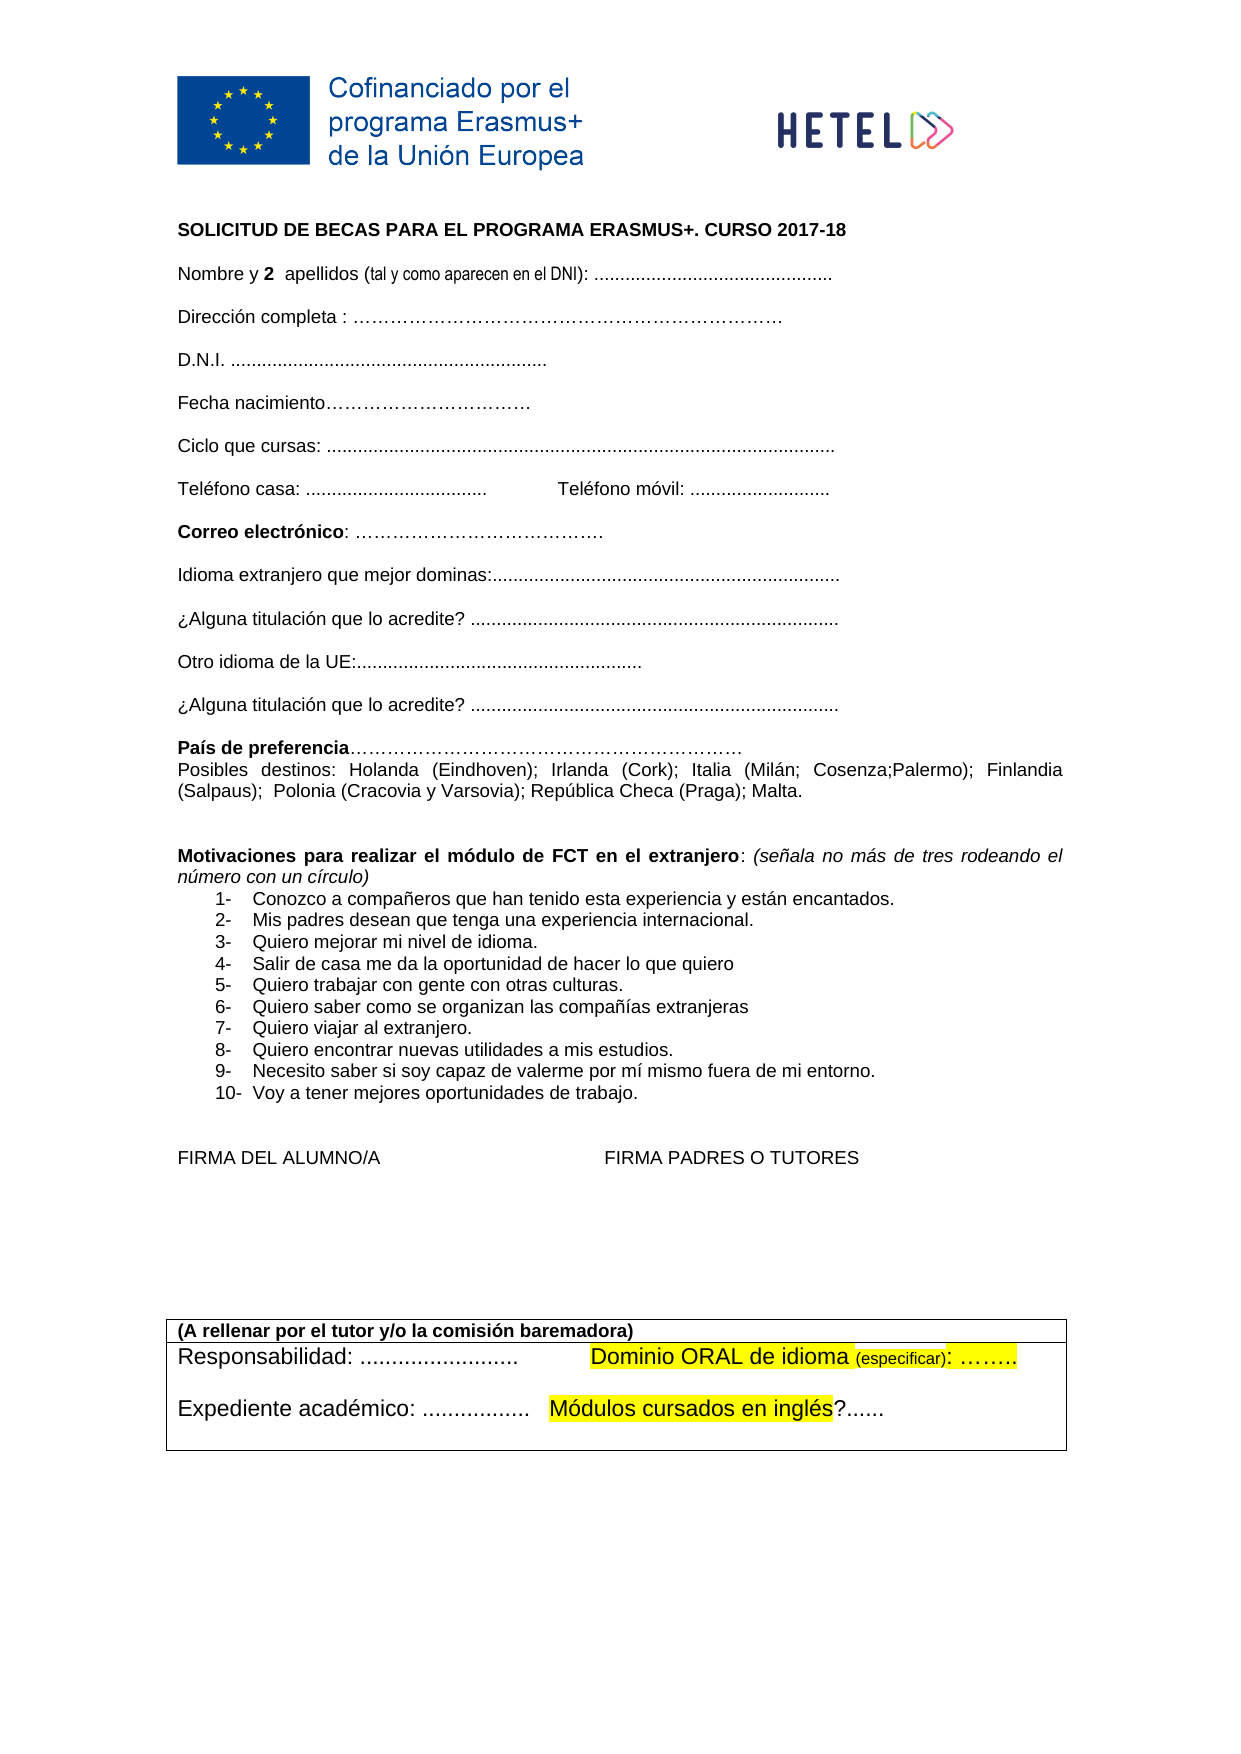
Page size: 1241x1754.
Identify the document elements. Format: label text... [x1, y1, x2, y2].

list Quiero encontrar nuevas utilidades a mis estudios. [215, 1039, 1063, 1060]
text FIRMA DEL ALUMNO/A FIRMA PADRES O TUTORES [177, 1146, 1063, 1168]
picture [769, 81, 957, 174]
text Correo electrónico: …………………………………. [177, 521, 1063, 543]
list Quiero saber como se organizan las compañías extranjeras [215, 996, 1063, 1017]
table_header (A rellenar por el tutor y/o la comisión baremadora) [167, 1320, 1066, 1342]
list Voy a tener mejores oportunidades de trabajo. [215, 1082, 1063, 1103]
list Necesito saber si soy capaz de valerme por mí mismo fuera de mi entorno. [215, 1060, 1063, 1082]
list Quiero mejorar mi nivel de idioma. [215, 931, 1063, 952]
text ¿Alguna titulación que lo acredite? ....................................................................... [177, 607, 1063, 629]
text SOLICITUD DE BECAS PARA EL PROGRAMA ERASMUS+. CURSO 2017-18 [177, 219, 1063, 241]
list Quiero trabajar con gente con otras culturas. [215, 974, 1063, 996]
text Fecha nacimiento…………………………… [177, 392, 1063, 413]
text País de preferencia……………………………………………………… [177, 737, 1063, 758]
table_cell Responsabilidad: ......................... Dominio ORAL de idioma (especificar): …….. Expediente académico: ................. Módulos cursados en inglés?...... [167, 1343, 1066, 1450]
text Posibles destinos: Holanda (Eindhoven); Irlanda (Cork); Italia (Milán; Cosenza;Palermo); Finlandia (Salpaus); Polonia (Cracovia y Varsovia); República Checa (Praga); Malta. [177, 758, 1063, 801]
text Ciclo que cursas: .................................................................................................. [177, 435, 1063, 456]
text Motivaciones para realizar el módulo de FCT en el extranjero: (señala no más de tres rodeando el número con un círculo) [177, 844, 1063, 888]
text Dirección completa : …………………………………………………………… [177, 306, 1063, 327]
list Mis padres desean que tenga una experiencia internacional. [215, 909, 1063, 931]
text ¿Alguna titulación que lo acredite? ....................................................................... [177, 694, 1063, 715]
text Teléfono casa: ................................... Teléfono móvil: ........................... [177, 478, 1063, 499]
picture [177, 73, 591, 174]
text D.N.I. ............................................................. [177, 349, 1063, 370]
list Quiero viajar al extranjero. [215, 1017, 1063, 1039]
text Otro idioma de la UE:....................................................... [177, 651, 1063, 672]
text Nombre y 2 apellidos (tal y como aparecen en el DNI): .............................................. [177, 262, 1063, 284]
text Idioma extranjero que mejor dominas:................................................................... [177, 564, 1063, 586]
list Conozco a compañeros que han tenido esta experiencia y están encantados. [215, 888, 1063, 909]
list Salir de casa me da la oportunidad de hacer lo que quiero [215, 952, 1063, 974]
